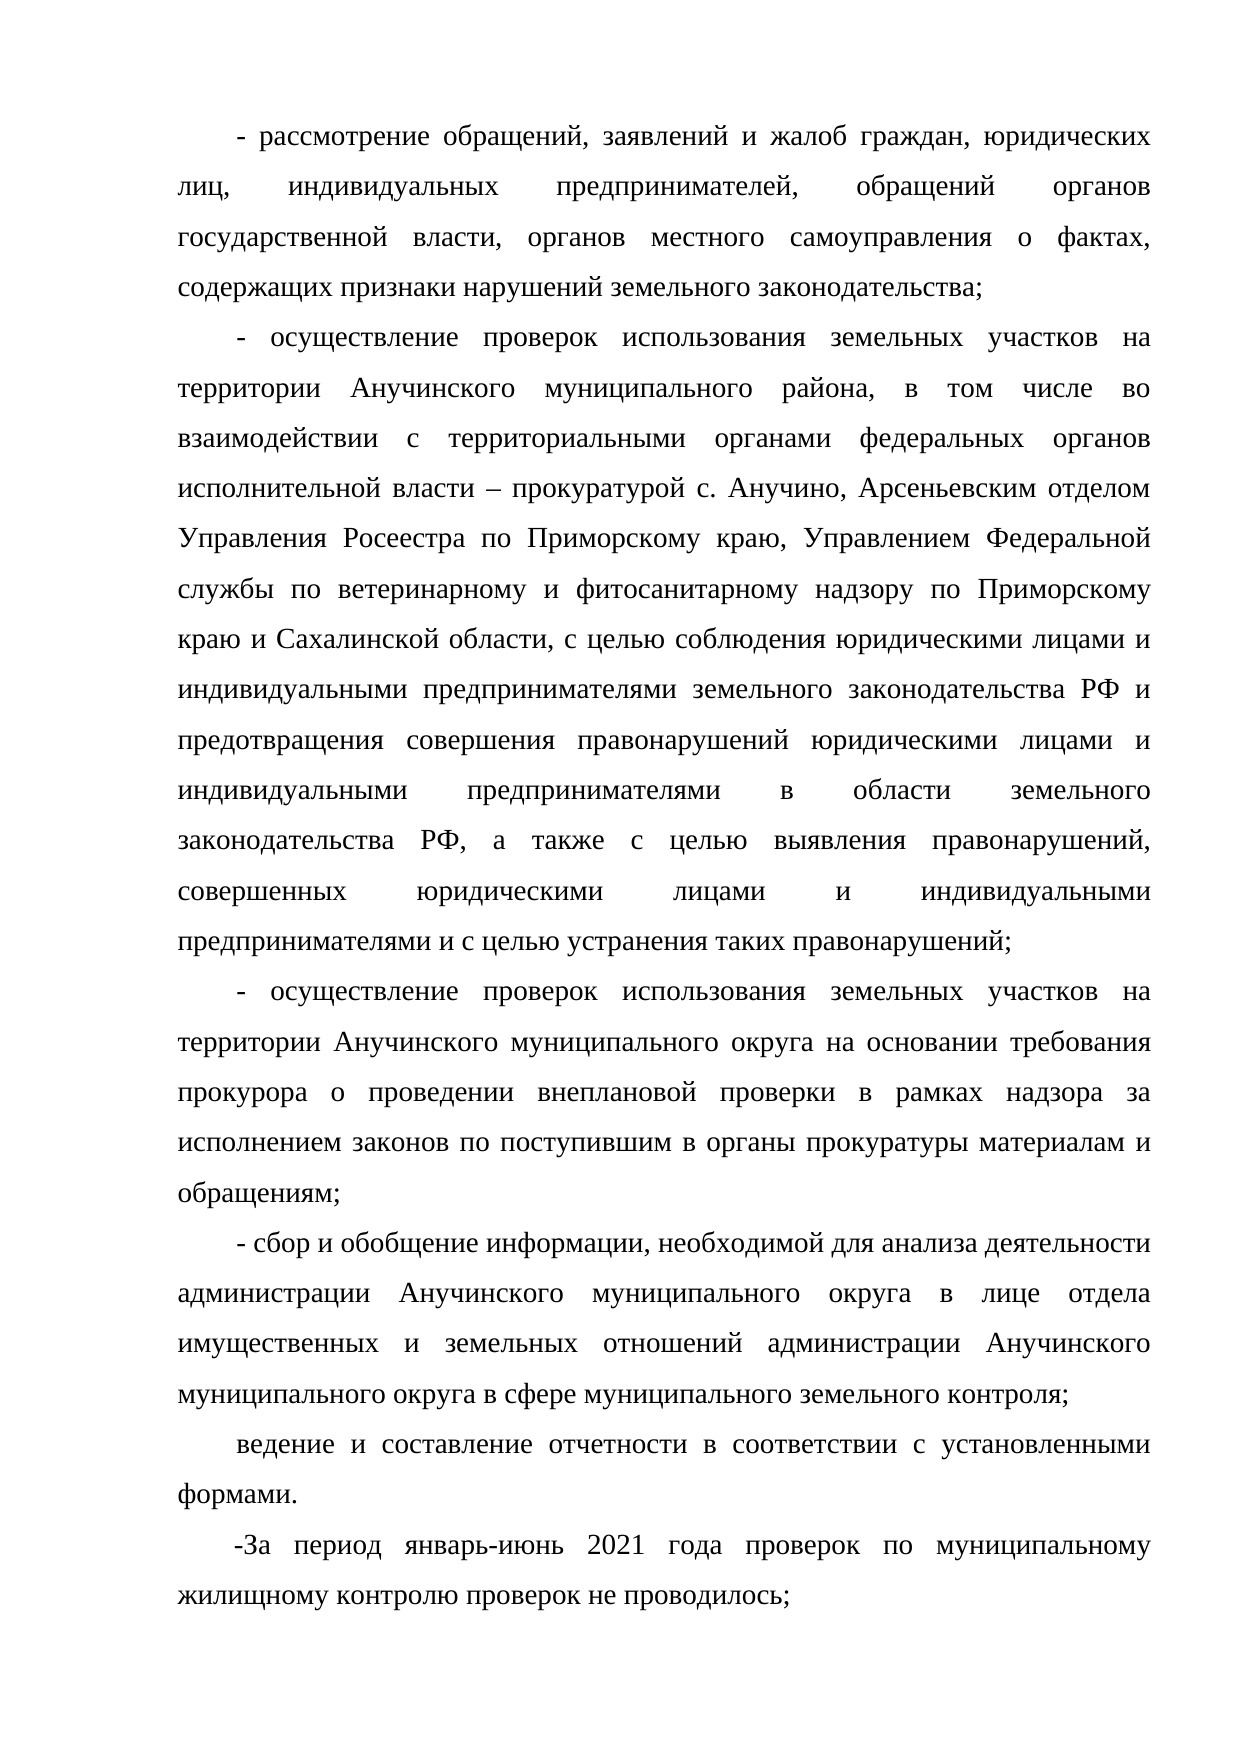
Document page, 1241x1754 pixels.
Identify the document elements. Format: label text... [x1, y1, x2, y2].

text - сбор и обобщение информации, необходимой для анализа деятельности администрации Анучинского муниципального округа в лице отдела имущественных и земельных отношений администрации Анучинского муниципального округа в сфере муниципального земельного контроля; [177, 1225, 1152, 1409]
text - осуществление проверок использования земельных участков на территории Анучинского муниципального округа на основании требования прокурора о проведении внеплановой проверки в рамках надзора за исполнением законов по поступившим в органы прокуратуры материалам и обращениям; [177, 973, 1152, 1208]
text -За период январь-июнь 2021 года проверок по муниципальному жилищному контролю проверок не проводилось; [177, 1527, 1152, 1611]
text - осуществление проверок использования земельных участков на территории Анучинского муниципального района, в том числе во взаимодействии с территориальными органами федеральных органов исполнительной власти – прокуратурой с. Анучино, Арсеньевским отделом Управления Росеестра по Приморскому краю, Управлением Федеральной службы по ветеринарному и фитосанитарному надзору по Приморскому краю и Сахалинской области, с целью соблюдения юридическими лицами и индивидуальными предпринимателями земельного законодательства РФ и предотвращения совершения правонарушений юридическими лицами и индивидуальными предпринимателями в области земельного законодательства РФ, а также с целью выявления правонарушений, совершенных юридическими лицами и индивидуальными предпринимателями и с целью устранения таких правонарушений; [177, 319, 1152, 957]
text ведение и составление отчетности в соответствии с установленными формами. [177, 1426, 1152, 1510]
text - рассмотрение обращений, заявлений и жалоб граждан, юридических лиц, индивидуальных предпринимателей, обращений органов государственной власти, органов местного самоуправления о фактах, содержащих признаки нарушений земельного законодательства; [177, 118, 1152, 303]
